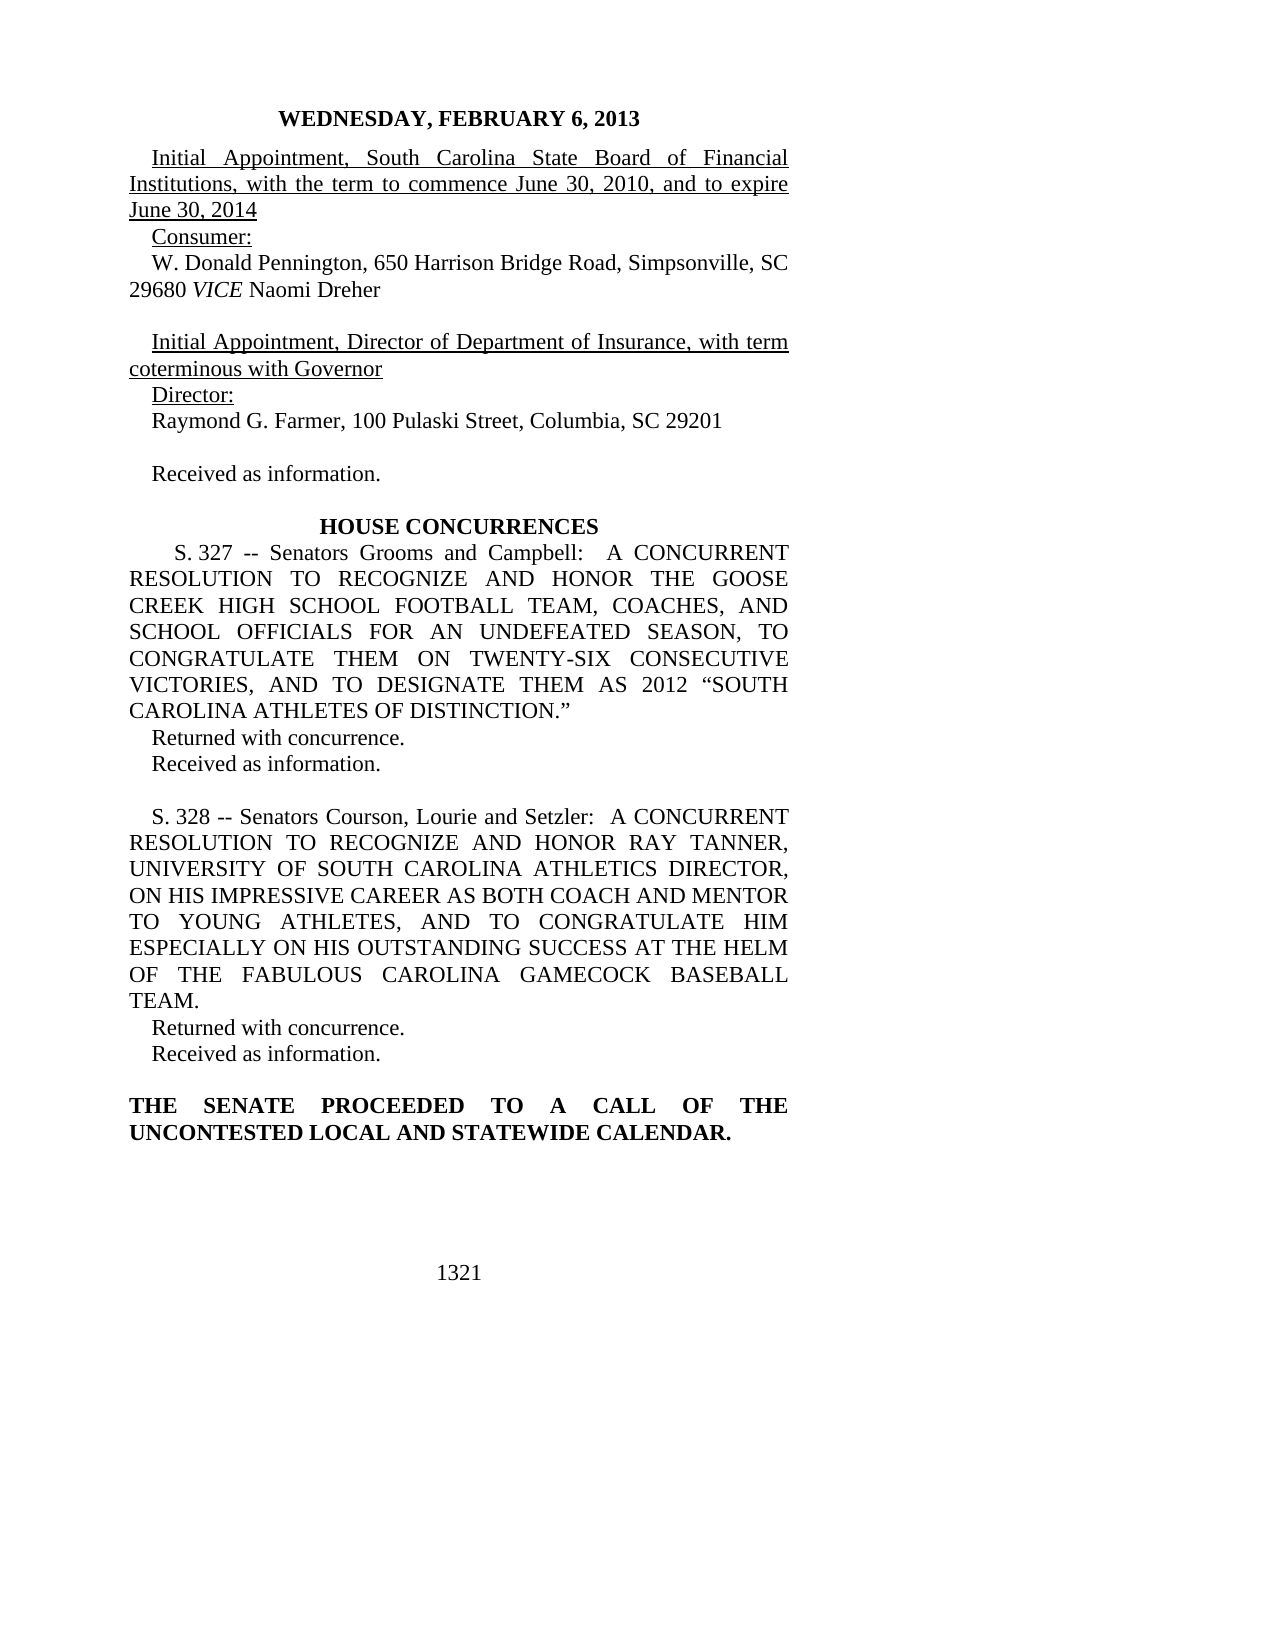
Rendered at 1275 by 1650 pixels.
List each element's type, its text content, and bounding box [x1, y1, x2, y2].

text Returned with concurrence. [129, 724, 789, 750]
text Initial Appointment, South Carolina State Board of Financial Institutions, with the term to commence June 30, 2010, and to expire June 30, 2014 [129, 144, 789, 193]
text Raymond G. Farmer, 100 Pulaski Street, Columbia, SC 29201 [129, 407, 789, 434]
text Received as information. [129, 460, 789, 486]
text Consumer: [129, 223, 789, 249]
text Initial Appointment, Director of Department of Insurance, with term coterminous with Governor [129, 328, 789, 381]
text Received as information. [129, 750, 789, 776]
text W. Donald Pennington, 650 Harrison Bridge Road, Simpsonville, SC 29680 VICE Naomi Dreher [129, 249, 789, 302]
text Returned with concurrence. [129, 1013, 789, 1040]
text S. 328 -- Senators Courson, Lourie and Setzler: A CONCURRENT RESOLUTION TO RECOGNIZE AND HONOR RAY TANNER, UNIVERSITY OF SOUTH CAROLINA ATHLETICS DIRECTOR, ON HIS IMPRESSIVE CAREER AS BOTH COACH AND MENTOR TO YOUNG ATHLETES, AND TO CONGRATULATE HIM ESPECIALLY ON HIS OUTSTANDING SUCCESS AT THE HELM OF THE FABULOUS CAROLINA GAMECOCK BASEBALL TEAM. [129, 803, 789, 1013]
text HOUSE CONCURRENCES [129, 513, 789, 539]
text S. 327 -- Senators Grooms and Campbell: A CONCURRENT RESOLUTION TO RECOGNIZE AND HONOR THE GOOSE CREEK HIGH SCHOOL FOOTBALL TEAM, COACHES, AND SCHOOL OFFICIALS FOR AN UNDEFEATED SEASON, TO CONGRATULATE THEM ON TWENTY-SIX CONSECUTIVE VICTORIES, AND TO DESIGNATE THEM AS 2012 “SOUTH CAROLINA ATHLETES OF DISTINCTION.” [129, 539, 789, 724]
text THE SENATE PROCEEDED TO A CALL OF THE UNCONTESTED LOCAL AND STATEWIDE CALENDAR. [129, 1093, 789, 1145]
text Director: [129, 381, 789, 407]
text Initial Appointment, South Carolina State Board of Financial Institutions, with the term to commence June 30, 2010, and to expire June 30, 2014 [129, 194, 789, 223]
text Received as information. [129, 1040, 789, 1066]
